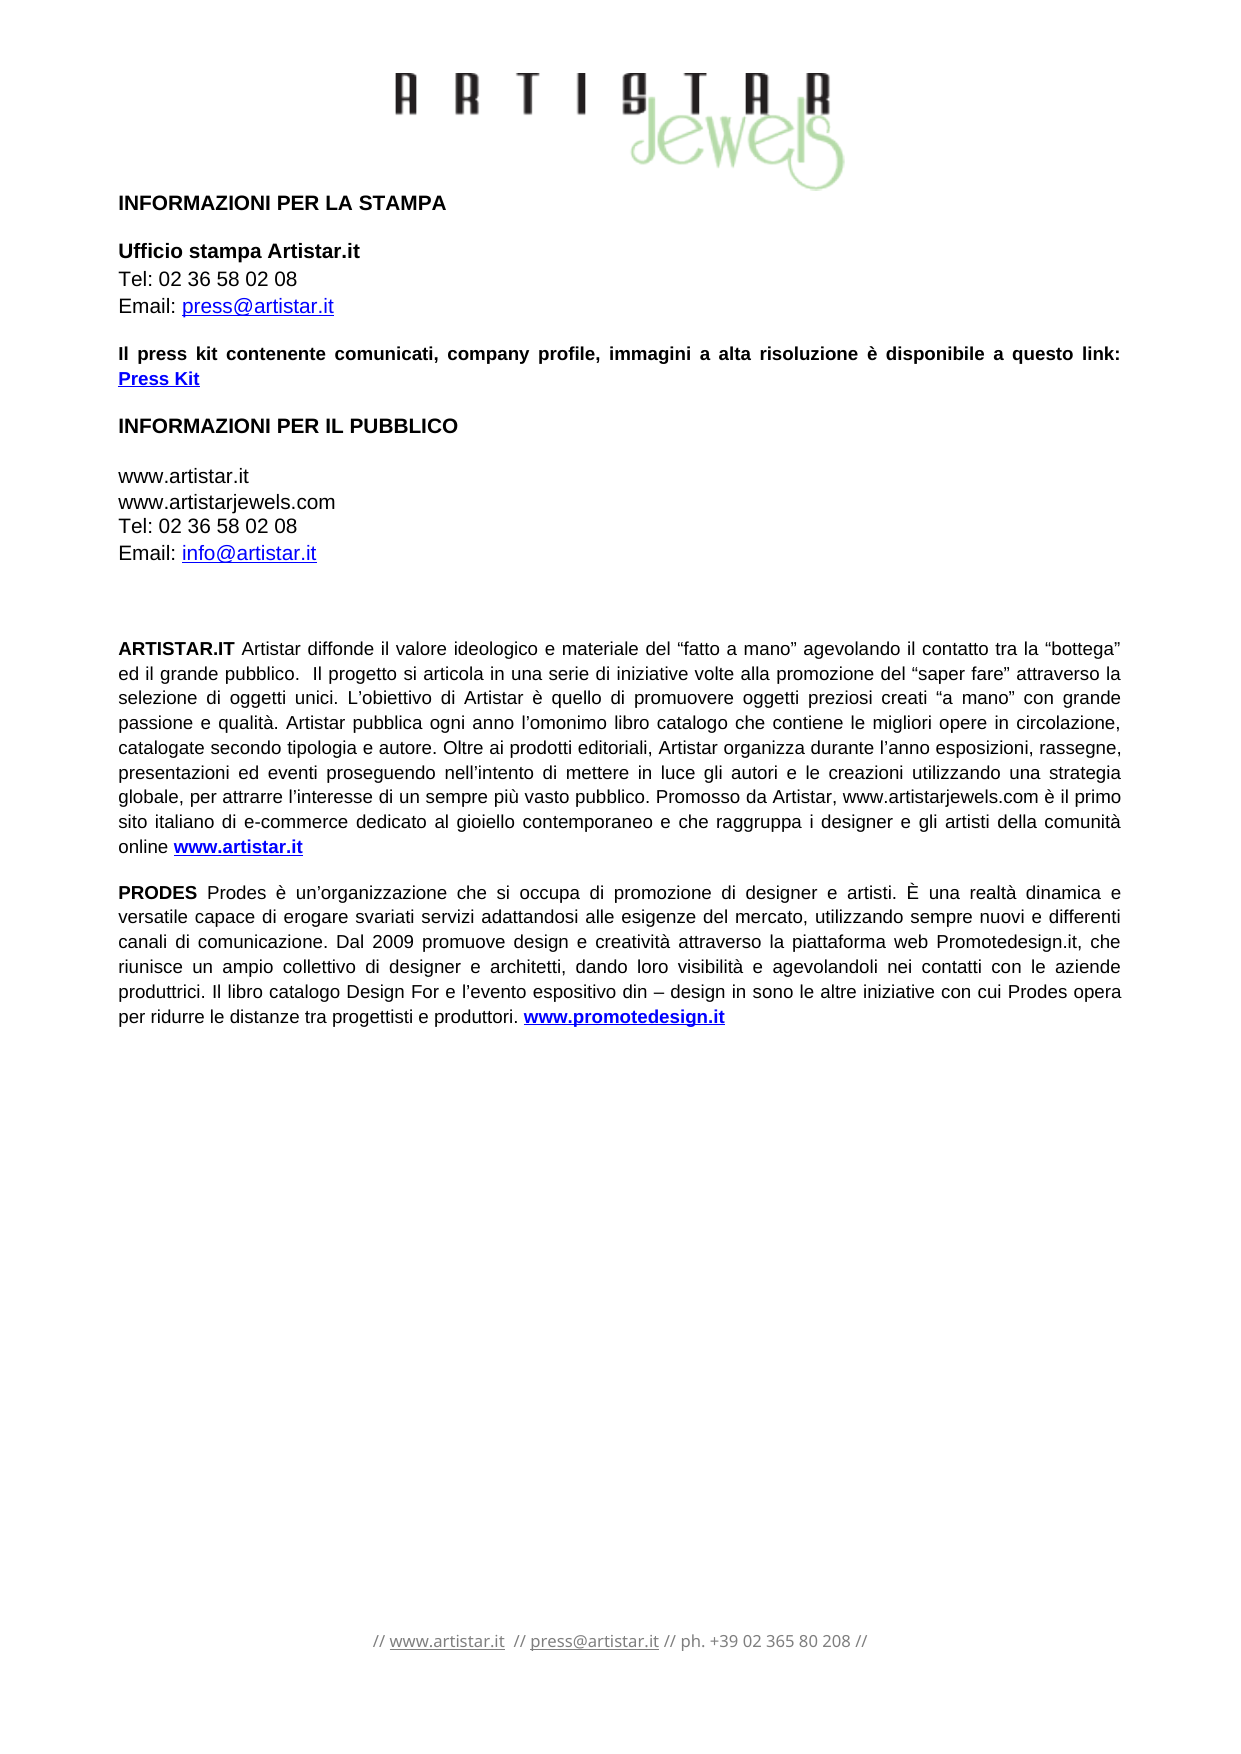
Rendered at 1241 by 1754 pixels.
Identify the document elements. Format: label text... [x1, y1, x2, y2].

text www.artistarjewels.com [118, 488, 1122, 513]
text Il press kit contenente comunicati, company profile, immagini a alta risoluzione è disponibile a questo link: Press Kit [118, 343, 1122, 389]
picture [395, 73, 845, 191]
text Tel: 02 36 58 02 08 Email: info@artistar.it [118, 513, 1122, 565]
text INFORMAZIONI PER LA STAMPA [118, 191, 1122, 215]
text www.artistar.it [118, 463, 1122, 488]
text Tel: 02 36 58 02 08 [118, 267, 1122, 291]
text PRODES Prodes è un’organizzazione che si occupa di promozione di designer e artisti. È una realtà dinamica e versatile capace di erogare svariati servizi adattandosi alle esigenze del mercato, utilizzando sempre nuovi e differenti canali di comunicazione. Dal 2009 promuove design e creatività attraverso la piattaforma web Promotedesign.it, che riunisce un ampio collettivo di designer e architetti, dando loro visibilità e agevolandoli nei contatti con le aziende produttrici. Il libro catalogo Design For e l’evento espositivo din – design in sono le altre iniziative con cui Prodes opera per ridurre le distanze tra progettisti e produttori. www.promotedesign.it [118, 882, 1122, 1027]
text INFORMAZIONI PER IL PUBBLICO [118, 413, 1122, 438]
text ARTISTAR.IT Artistar diffonde il valore ideologico e materiale del “fatto a mano” agevolando il contatto tra la “bottega” ed il grande pubblico. Il progetto si articola in una serie di iniziative volte alla promozione del “saper fare” attraverso la selezione di oggetti unici. L’obiettivo di Artistar è quello di promuovere oggetti preziosi creati “a mano” con grande passione e qualità. Artistar pubblica ogni anno l’omonimo libro catalogo che contiene le migliori opere in circolazione, catalogate secondo tipologia e autore. Oltre ai prodotti editoriali, Artistar organizza durante l’anno esposizioni, rassegne, presentazioni ed eventi proseguendo nell’intento di mettere in luce gli autori e le creazioni utilizzando una strategia globale, per attrarre l’interesse di un sempre più vasto pubblico. Promosso da Artistar, www.artistarjewels.com è il primo sito italiano di e-commerce dedicato al gioiello contemporaneo e che raggruppa i designer e gli artisti della comunità online www.artistar.it [118, 638, 1122, 857]
text Email: press@artistar.it [118, 294, 1122, 318]
text Ufficio stampa Artistar.it [118, 239, 1122, 263]
